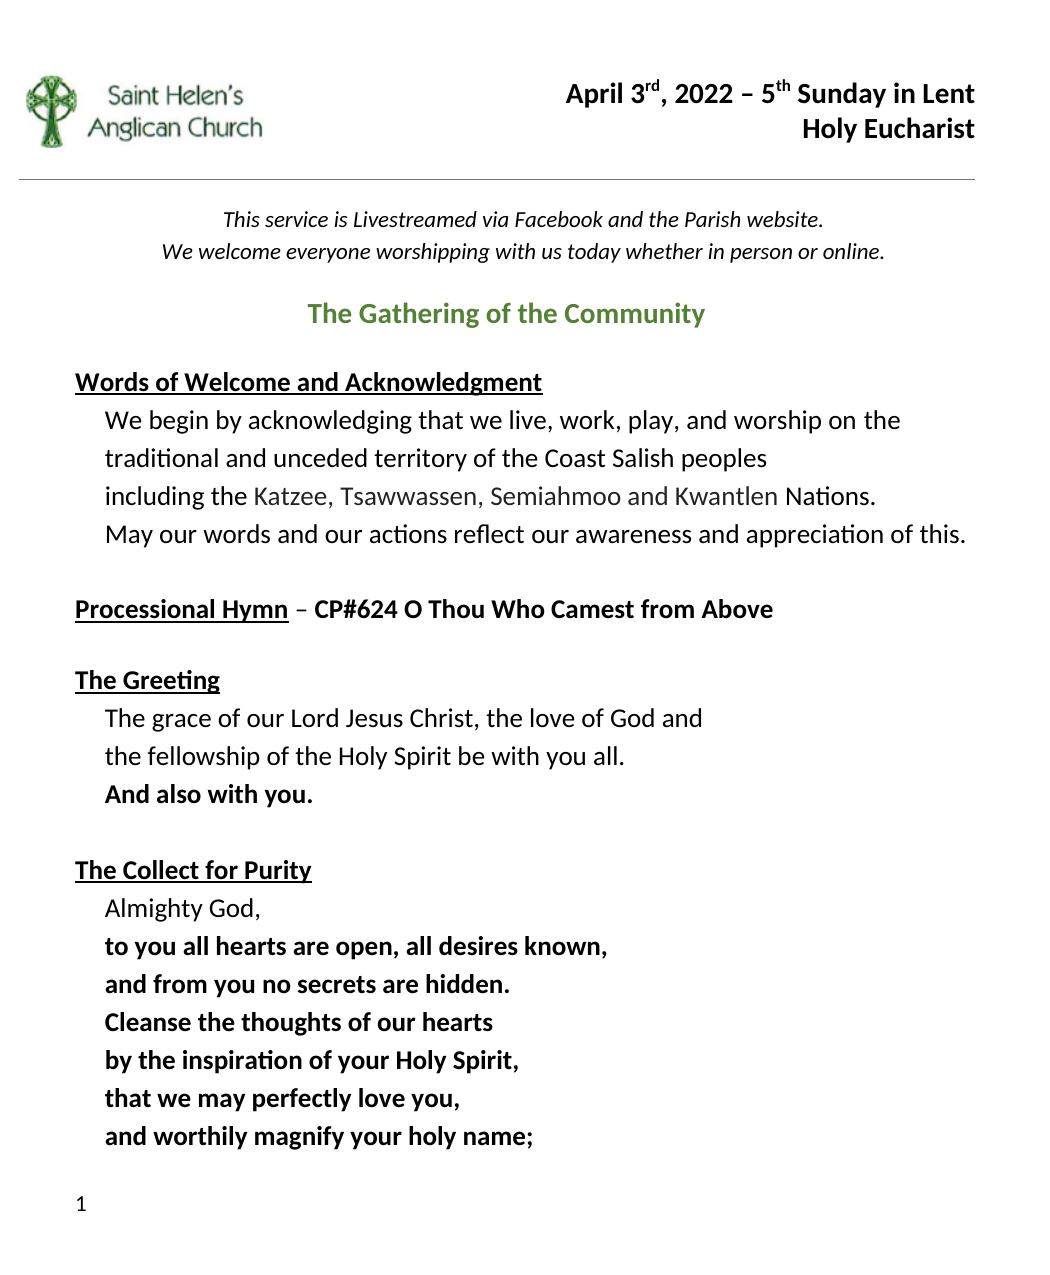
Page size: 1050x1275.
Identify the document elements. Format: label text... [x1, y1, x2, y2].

text And also with you. [75, 777, 948, 810]
text and worthily magnify your holy name; [104, 1119, 975, 1152]
text The Gathering of the Community [38, 295, 975, 331]
picture [24, 70, 265, 111]
text The grace of our Lord Jesus Christ, the love of God and [104, 702, 999, 734]
text Words of Welcome and Acknowledgment [75, 365, 948, 398]
text This service is Livestreamed via Facebook and the Parish website. [75, 205, 975, 233]
text We begin by acknowledging that we live, work, play, and worship on the traditional and unceded territory of the Coast Salish peoples [104, 403, 977, 474]
text including the Katzee, Tsawwassen, Semiahmoo and Kwantlen Nations. [104, 479, 977, 512]
picture [24, 146, 265, 153]
text and from you no secrets are hidden. [104, 967, 975, 1000]
text The Collect for Purity [75, 853, 975, 886]
text the fellowship of the Holy Spirit be with you all. [104, 739, 948, 772]
text The Greeting [75, 664, 999, 697]
text Almighty God, [104, 891, 975, 924]
text We welcome everyone worshipping with us today whether in person or online. [75, 237, 975, 266]
text to you all hearts are open, all desires known, [104, 929, 975, 962]
text April 3rd, 2022 – 5th Sunday in Lent [75, 75, 975, 111]
text that we may perfectly love you, [104, 1081, 975, 1114]
text Holy Eucharist [19, 111, 975, 146]
text May our words and our actions reflect our awareness and appreciation of this. [104, 517, 975, 550]
text Cleanse the thoughts of our hearts by the inspiration of your Holy Spirit, [104, 1005, 975, 1076]
text Processional Hymn – CP#624 O Thou Who Camest from Above [75, 593, 975, 626]
